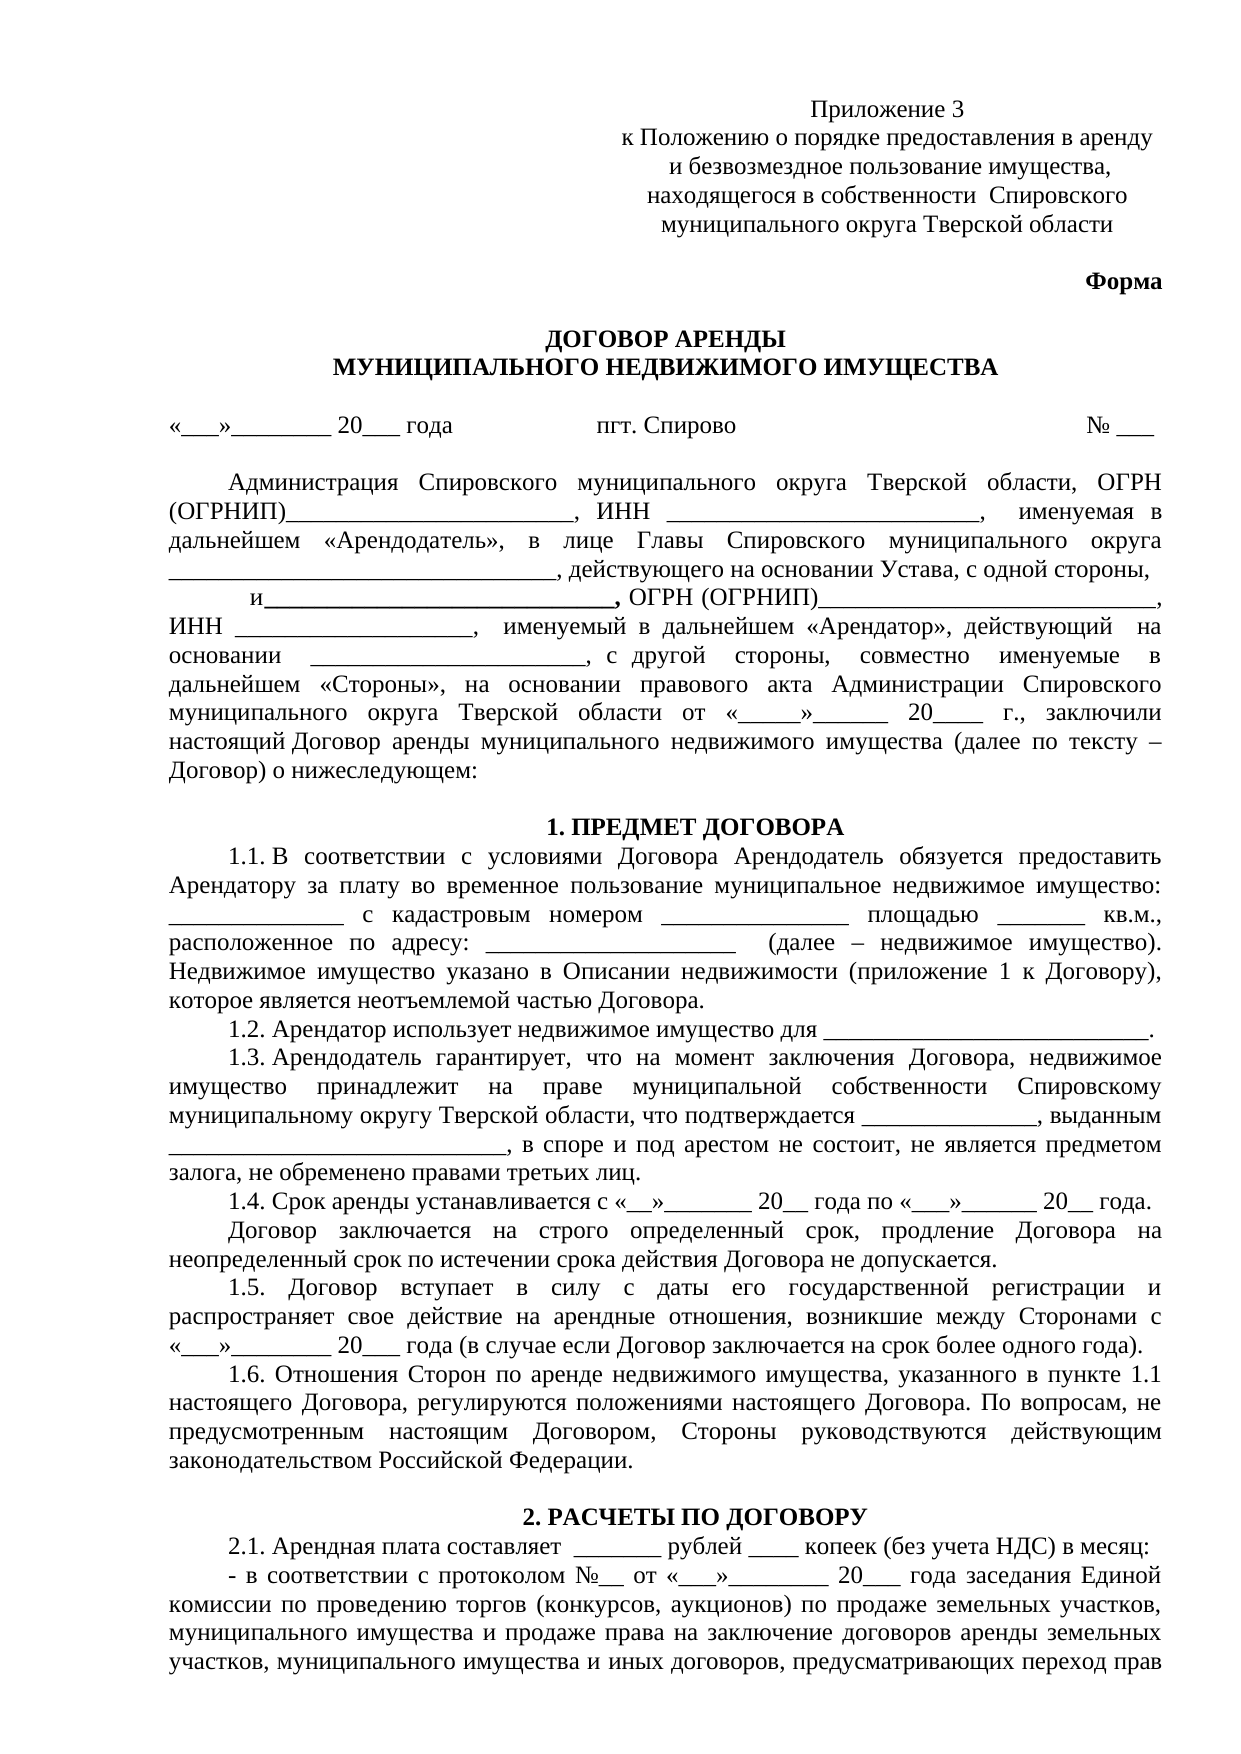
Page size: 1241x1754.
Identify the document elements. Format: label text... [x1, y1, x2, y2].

text 2.1. Арендная плата составляет _______ рублей ____ копеек (без учета НДС) в месяц: [169, 1531, 1162, 1560]
text 1.5. Договор вступает в силу с даты его государственной регистрации и распространяет свое действие на арендные отношения, возникшие между Сторонами с «___»________ 20___ года (в случае если Договор заключается на срок более одного года). [169, 1272, 1162, 1359]
text Форма [169, 266, 1162, 295]
text к Положению о порядке предоставления в аренду [612, 122, 1162, 151]
text Договор заключается на строго определенный срок, продление Договора на неопределенный срок по истечении срока действия Договора не допускается. [169, 1215, 1162, 1272]
text 1.6. Отношения Сторон по аренде недвижимого имущества, указанного в пункте 1.1 настоящего Договора, регулируются положениями настоящего Договора. По вопросам, не предусмотренным настоящим Договором, Стороны руководствуются действующим законодательством Российской Федерации. [169, 1359, 1162, 1474]
text и безвозмездное пользование имущества, находящегося в собственности Спировского муниципального округа Тверской области [612, 151, 1162, 237]
text 1.4. Срок аренды устанавливается с «__»_______ 20__ года по «___»______ 20__ года. [169, 1186, 1162, 1215]
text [169, 1560, 1162, 1675]
text Администрация Спировского муниципального округа Тверской области, ОГРН (ОГРНИП)_______________________, ИНН _________________________, именуемая в дальнейшем «Арендодатель», в лице Главы Спировского муниципального округа _______________________________, действующего на основании Устава, с одной стороны, [169, 467, 1162, 582]
text 1.3. Арендодатель гарантирует, что на момент заключения Договора, недвижимое имущество принадлежит на праве муниципальной собственности Спировскому муниципальному округу Тверской области, что подтверждается ______________, выданным ___________________________, в споре и под арестом не состоит, не является предметом залога, не обременено правами третьих лиц. [169, 1042, 1162, 1186]
text и____________________________, ОГРН (ОГРНИП)___________________________, ИНН ___________________, именуемый в дальнейшем «Арендатор», действующий на основании ______________________, с другой стороны, совместно именуемые в дальнейшем «Стороны», на основании правового акта Администрации Спировского муниципального округа Тверской области от «_____»______ 20____ г., заключили настоящий Договор аренды муниципального недвижимого имущества (далее по тексту – Договор) о нижеследующем: [169, 582, 1162, 784]
text 1. ПРЕДМЕТ ДОГОВОРА [169, 812, 1162, 841]
text «___»________ 20___ года пгт. Спирово № ___ [169, 410, 1162, 439]
text 1.2. Арендатор использует недвижимое имущество для __________________________. [169, 1014, 1162, 1042]
text МУНИЦИПАЛЬНОГО НЕДВИЖИМОГО ИМУЩЕСТВА [169, 352, 1162, 381]
text Приложение 3 [612, 94, 1162, 122]
text ДОГОВОР АРЕНДЫ [169, 324, 1162, 352]
text 2. РАСЧЕТЫ ПО ДОГОВОРУ [169, 1502, 1162, 1531]
text 1.1. В соответствии с условиями Договора Арендодатель обязуется предоставить Арендатору за плату во временное пользование муниципальное недвижимое имущество: ______________ с кадастровым номером _______________ площадью _______ кв.м., расположенное по адресу: ____________________ (далее – недвижимое имущество). Недвижимое имущество указано в Описании недвижимости (приложение 1 к Договору), которое является неотъемлемой частью Договора. [169, 841, 1162, 1014]
